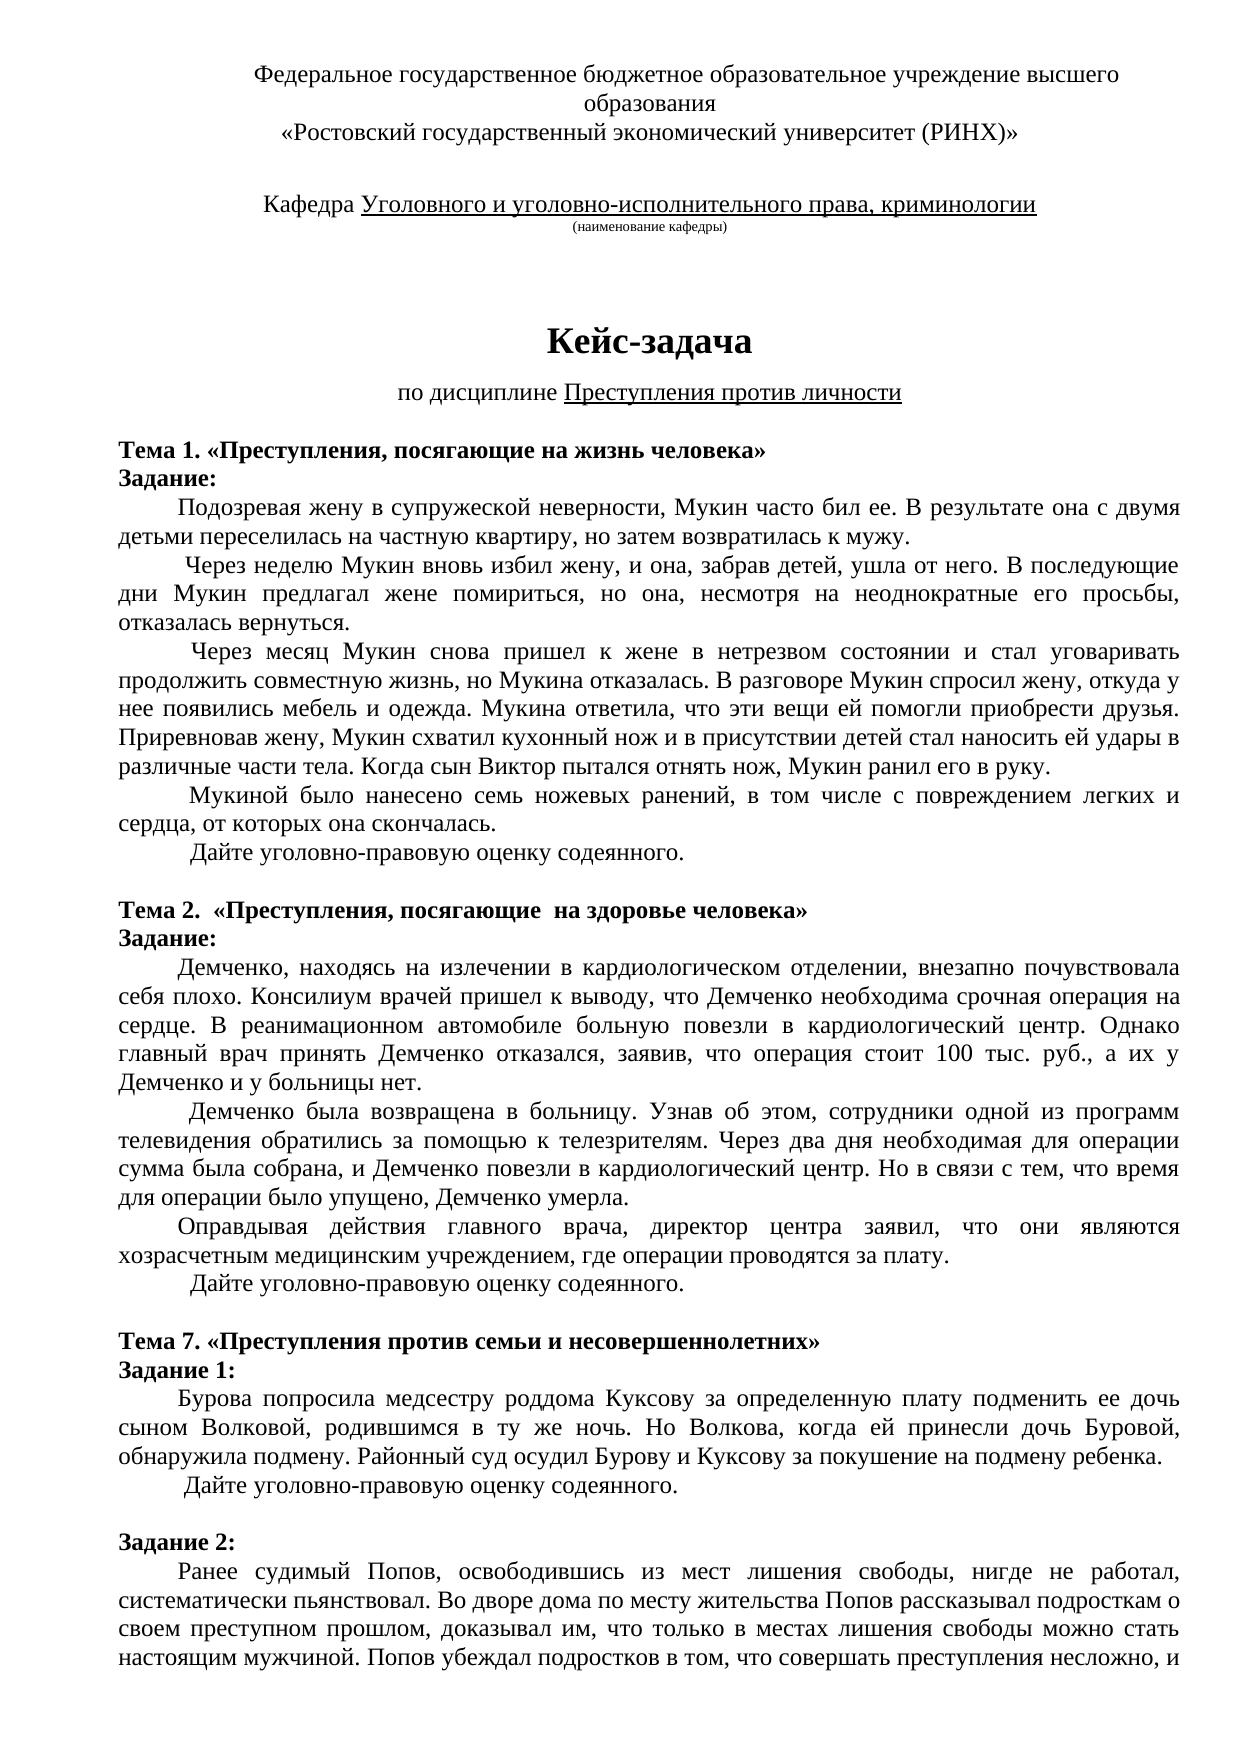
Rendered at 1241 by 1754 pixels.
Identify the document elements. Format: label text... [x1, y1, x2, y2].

text Оправдывая действия главного врача, директор центра заявил, что они являются хозрасчетным медицинским учреждением, где операции проводятся за плату. [118, 1211, 1181, 1268]
text (наименование кафедры) [118, 218, 1181, 247]
text Задание 1: [118, 1355, 1181, 1383]
text Тема 7. «Преступления против семьи и несовершеннолетних» [118, 1326, 1181, 1355]
text «Ростовский государственный экономический университет (РИНХ)» [118, 117, 1181, 145]
text Подозревая жену в супружеской неверности, Мукин часто бил ее. В результате она с двумя детьми переселилась на частную квартиру, но затем возвратилась к мужу. [118, 492, 1181, 550]
text Демченко была возвращена в больницу. Узнав об этом, сотрудники одной из программ телевидения обратились за помощью к телезрителям. Через два дня необходимая для операции сумма была собрана, и Демченко повезли в кардиологический центр. Но в связи с тем, что время для операции было упущено, Демченко умерла. [118, 1096, 1181, 1211]
text Дайте уголовно-правовую оценку содеянного. [118, 1470, 1181, 1498]
text Бурова попросила медсестру роддома Куксову за определенную плату подменить ее дочь сыном Волковой, родившимся в ту же ночь. Но Волкова, когда ей принесли дочь Буровой, обнаружила подмену. Районный суд осудил Бурову и Куксову за покушение на подмену ребенка. [118, 1383, 1181, 1470]
text Дайте уголовно-правовую оценку содеянного. [118, 1268, 1181, 1297]
text Задание: [118, 923, 1181, 952]
text по дисциплине Преступления против личности [118, 377, 1181, 406]
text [118, 1556, 1181, 1671]
text Задание 2: [118, 1527, 1181, 1556]
text Федеральное государственное бюджетное образовательное учреждение высшего образования [118, 59, 1181, 117]
text Задание: [118, 463, 1181, 492]
text Через неделю Мукин вновь избил жену, и она, забрав детей, ушла от него. В последующие дни Мукин предлагал жене помириться, но она, несмотря на неоднократные его просьбы, отказалась вернуться. [118, 550, 1181, 636]
text Мукиной было нанесено семь ножевых ранений, в том числе с повреждением легких и сердца, от которых она скончалась. [118, 780, 1181, 837]
text Дайте уголовно-правовую оценку содеянного. [118, 837, 1181, 866]
text Кейс-задача [118, 319, 1181, 362]
text Демченко, находясь на излечении в кардиологическом отделении, внезапно почувствовала себя плохо. Консилиум врачей пришел к выводу, что Демченко необходима срочная операция на сердце. В реанимационном автомобиле больную повезли в кардиологический центр. Однако главный врач принять Демченко отказался, заявив, что операция стоит 100 тыс. руб., а их у Демченко и у больницы нет. [118, 952, 1181, 1096]
text Кафедра Уголовного и уголовно-исполнительного права, криминологии [118, 189, 1181, 218]
text Тема 1. «Преступления, посягающие на жизнь человека» [118, 435, 1181, 463]
text Тема 2. «Преступления, посягающие на здоровье человека» [118, 895, 1181, 923]
text Через месяц Мукин снова пришел к жене в нетрезвом состоянии и стал уговаривать продолжить совместную жизнь, но Мукина отказалась. В разговоре Мукин спросил жену, откуда у нее появились мебель и одежда. Мукина ответила, что эти вещи ей помогли приобрести друзья. Приревновав жену, Мукин схватил кухонный нож и в присутствии детей стал наносить ей удары в различные части тела. Когда сын Виктор пытался отнять нож, Мукин ранил его в руку. [118, 636, 1181, 780]
